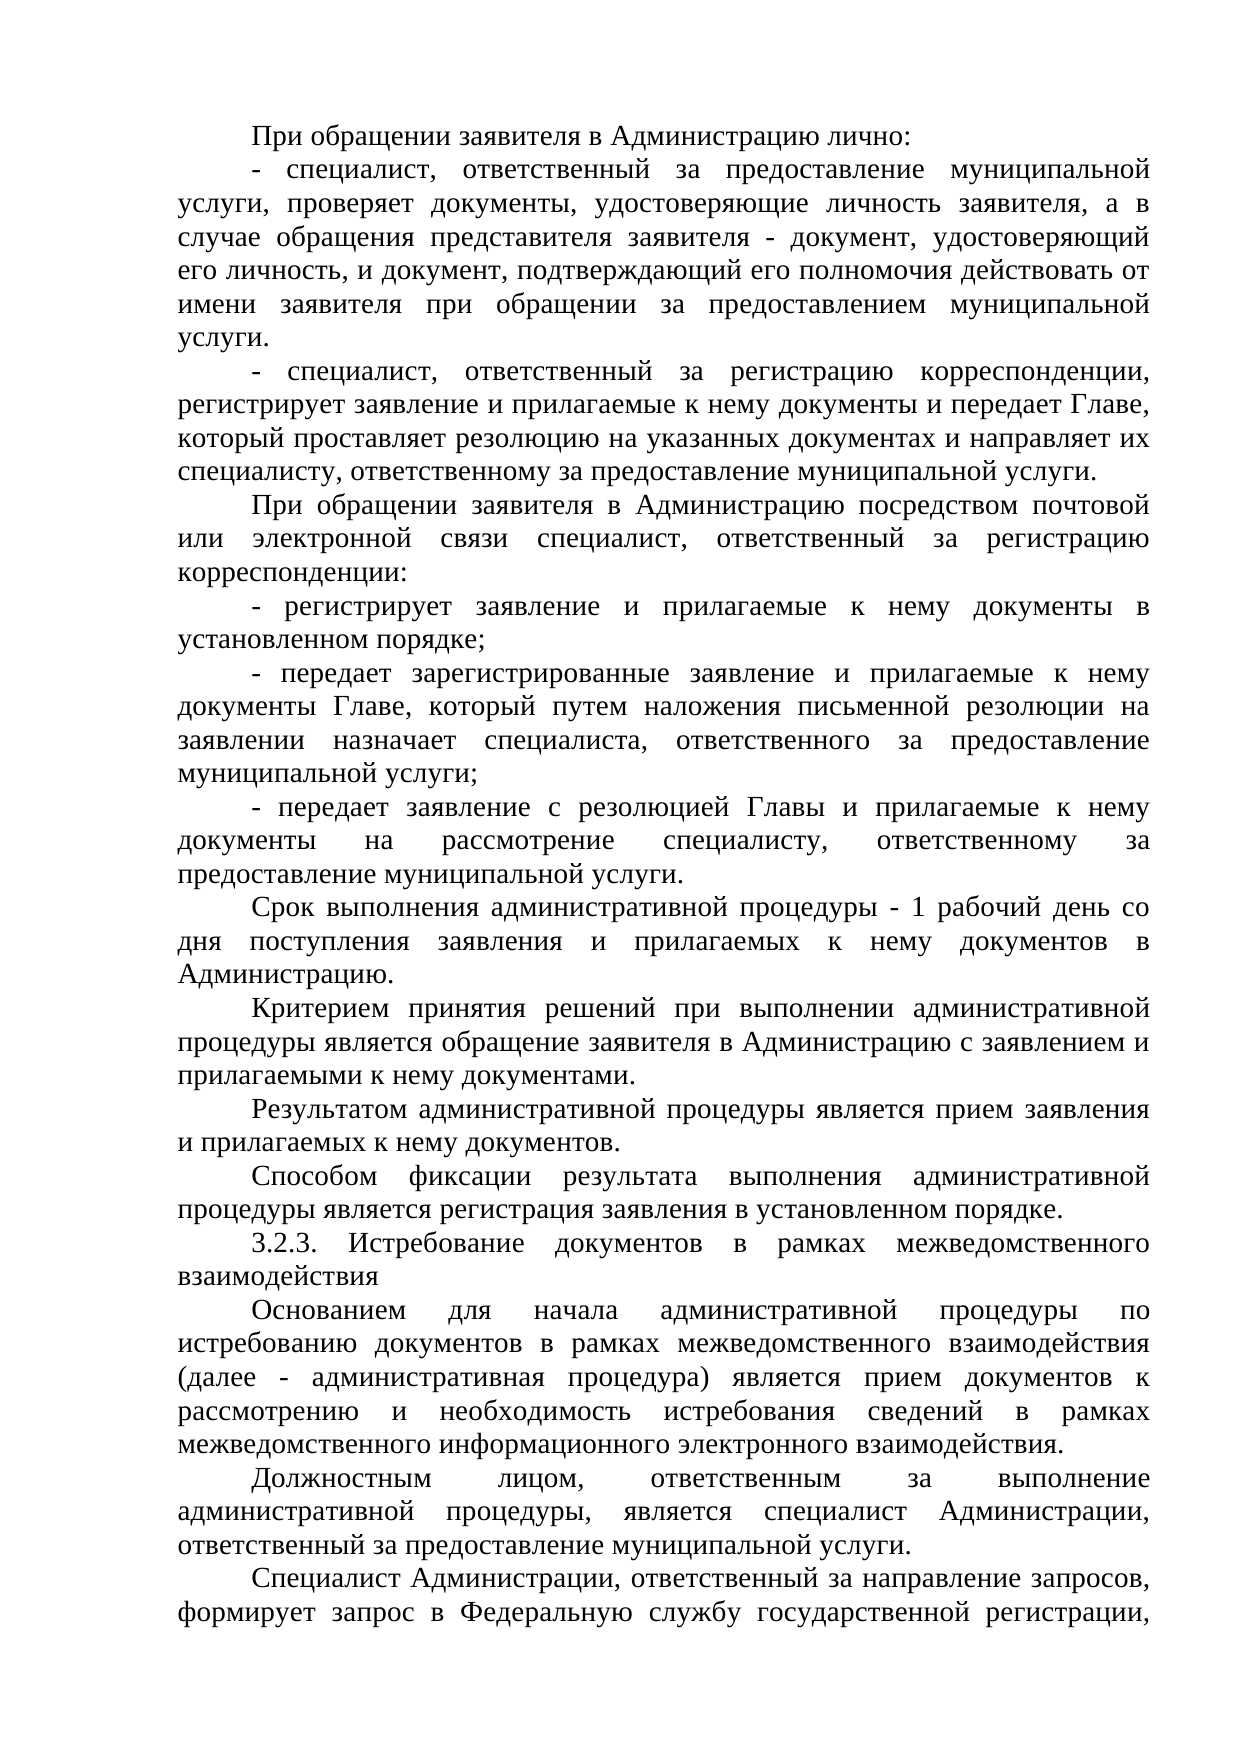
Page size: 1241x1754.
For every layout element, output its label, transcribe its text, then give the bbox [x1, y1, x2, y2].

text - передает заявление с резолюцией Главы и прилагаемые к нему документы на рассмотрение специалисту, ответственному за предоставление муниципальной услуги. [177, 789, 1152, 889]
text Должностным лицом, ответственным за выполнение административной процедуры, является специалист Администрации, ответственный за предоставление муниципальной услуги. [177, 1460, 1152, 1560]
text - специалист, ответственный за регистрацию корреспонденции, регистрирует заявление и прилагаемые к нему документы и передает Главе, который проставляет резолюцию на указанных документах и направляет их специалисту, ответственному за предоставление муниципальной услуги. [177, 353, 1152, 487]
text - специалист, ответственный за предоставление муниципальной услуги, проверяет документы, удостоверяющие личность заявителя, а в случае обращения представителя заявителя - документ, удостоверяющий его личность, и документ, подтверждающий его полномочия действовать от имени заявителя при обращении за предоставлением муниципальной услуги. [177, 152, 1152, 353]
text Способом фиксации результата выполнения административной процедуры является регистрация заявления в установленном порядке. [177, 1158, 1152, 1225]
text Основанием для начала административной процедуры по истребованию документов в рамках межведомственного взаимодействия (далее - административная процедура) является прием документов к рассмотрению и необходимость истребования сведений в рамках межведомственного информационного электронного взаимодействия. [177, 1292, 1152, 1460]
text Результатом административной процедуры является прием заявления и прилагаемых к нему документов. [177, 1091, 1152, 1158]
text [177, 1560, 1152, 1627]
text - регистрирует заявление и прилагаемые к нему документы в установленном порядке; [177, 588, 1152, 655]
text Критерием принятия решений при выполнении административной процедуры является обращение заявителя в Администрацию с заявлением и прилагаемыми к нему документами. [177, 990, 1152, 1091]
text При обращении заявителя в Администрацию посредством почтовой или электронной связи специалист, ответственный за регистрацию корреспонденции: [177, 487, 1152, 588]
text - передает зарегистрированные заявление и прилагаемые к нему документы Главе, который путем наложения письменной резолюции на заявлении назначает специалиста, ответственного за предоставление муниципальной услуги; [177, 655, 1152, 789]
text Срок выполнения административной процедуры - 1 рабочий день со дня поступления заявления и прилагаемых к нему документов в Администрацию. [177, 889, 1152, 990]
text При обращении заявителя в Администрацию лично: [177, 118, 1152, 152]
text 3.2.3. Истребование документов в рамках межведомственного взаимодействия [177, 1225, 1152, 1292]
